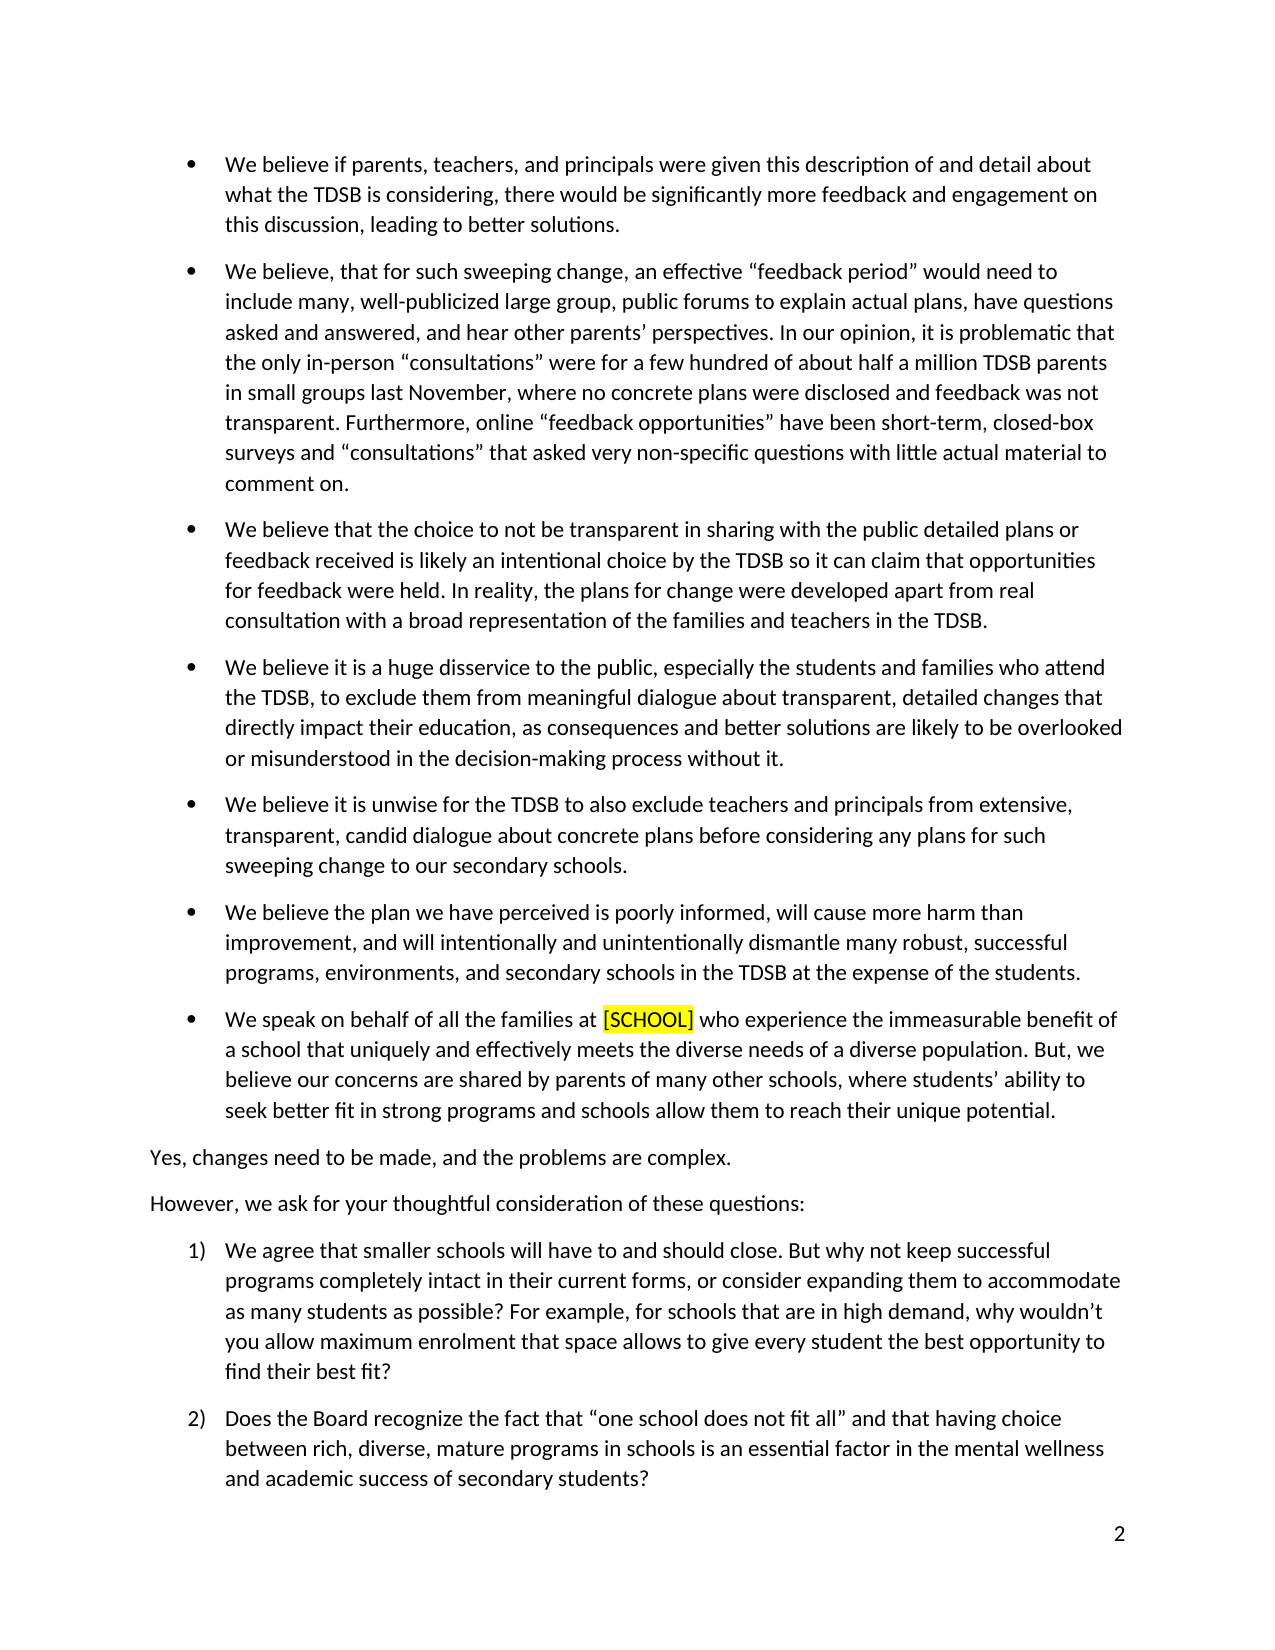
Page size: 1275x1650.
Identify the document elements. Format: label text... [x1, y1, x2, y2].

list We speak on behalf of all the families at [SCHOOL] who experience the immeasurable benefit of a school that uniquely and effectively meets the diverse needs of a diverse population. But, we believe our concerns are shared by parents of many other schools, where students’ ability to seek better fit in strong programs and schools allow them to reach their unique potential. [187, 1005, 1125, 1124]
list We believe the plan we have perceived is poorly informed, will cause more harm than improvement, and will intentionally and unintentionally dismantle many robust, successful programs, environments, and secondary schools in the TDSB at the expense of the students. [187, 898, 1125, 986]
list We believe, that for such sweeping change, an effective “feedback period” would need to include many, well-publicized large group, public forums to explain actual plans, have questions asked and answered, and hear other parents’ perspectives. In our opinion, it is problematic that the only in-person “consultations” were for a few hundred of about half a million TDSB parents in small groups last November, where no concrete plans were disclosed and feedback was not transparent. Furthermore, online “feedback opportunities” have been short-term, closed-box surveys and “consultations” that asked very non-specific questions with little actual material to comment on. [187, 257, 1125, 497]
text Yes, changes need to be made, and the problems are complex. [150, 1143, 1125, 1171]
list Does the Board recognize the fact that “one school does not fit all” and that having choice between rich, diverse, mature programs in schools is an essential factor in the mental wellness and academic success of secondary students? [187, 1404, 1125, 1493]
list We believe if parents, teachers, and principals were given this description of and detail about what the TDSB is considering, there would be significantly more feedback and engagement on this discussion, leading to better solutions. [187, 150, 1125, 238]
list We believe it is unwise for the TDSB to also exclude teachers and principals from extensive, transparent, candid dialogue about concrete plans before considering any plans for such sweeping change to our secondary schools. [187, 791, 1125, 879]
list We agree that smaller schools will have to and should close. But why not keep successful programs completely intact in their current forms, or consider expanding them to accommodate as many students as possible? For example, for schools that are in high demand, why wouldn’t you allow maximum enrolment that space allows to give every student the best opportunity to find their best fit? [187, 1236, 1125, 1385]
list We believe that the choice to not be transparent in sharing with the public detailed plans or feedback received is likely an intentional choice by the TDSB so it can claim that opportunities for feedback were held. In reality, the plans for change were developed apart from real consultation with a broad representation of the families and teachers in the TDSB. [187, 516, 1125, 634]
list We believe it is a huge disservice to the public, especially the students and families who attend the TDSB, to exclude them from meaningful dialogue about transparent, detailed changes that directly impact their education, as consequences and better solutions are likely to be overlooked or misunderstood in the decision-making process without it. [187, 653, 1125, 772]
text However, we ask for your thoughtful consideration of these questions: [150, 1189, 1125, 1218]
